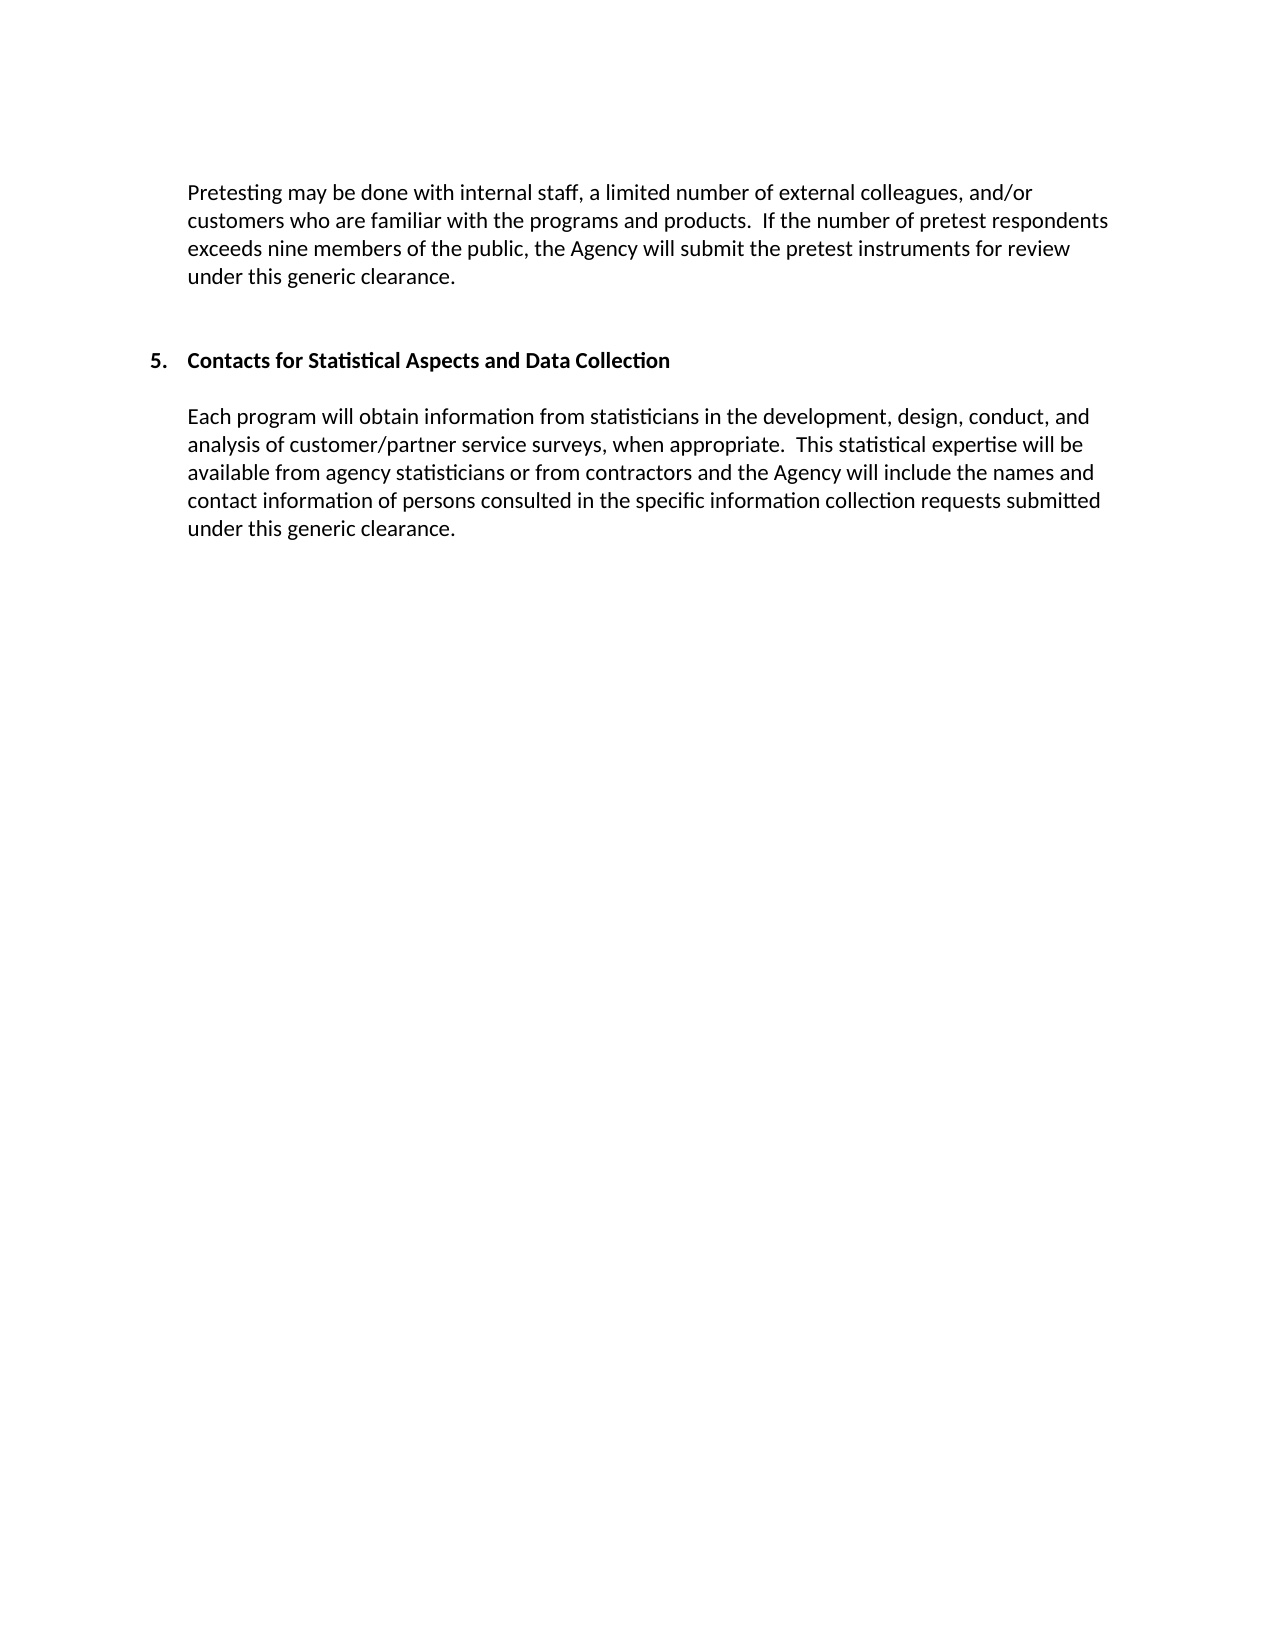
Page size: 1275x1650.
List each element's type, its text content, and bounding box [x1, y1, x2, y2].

list Pretesting may be done with internal staff, a limited number of external colleagues, and/or customers who are familiar with the programs and products. If the number of pretest respondents exceeds nine members of the public, the Agency will submit the pretest instruments for review under this generic clearance. [187, 178, 1125, 290]
list Contacts for Statistical Aspects and Data Collection [150, 346, 1125, 374]
list Each program will obtain information from statisticians in the development, design, conduct, and analysis of customer/partner service surveys, when appropriate. This statistical expertise will be available from agency statisticians or from contractors and the Agency will include the names and contact information of persons consulted in the specific information collection requests submitted under this generic clearance. [187, 402, 1125, 542]
